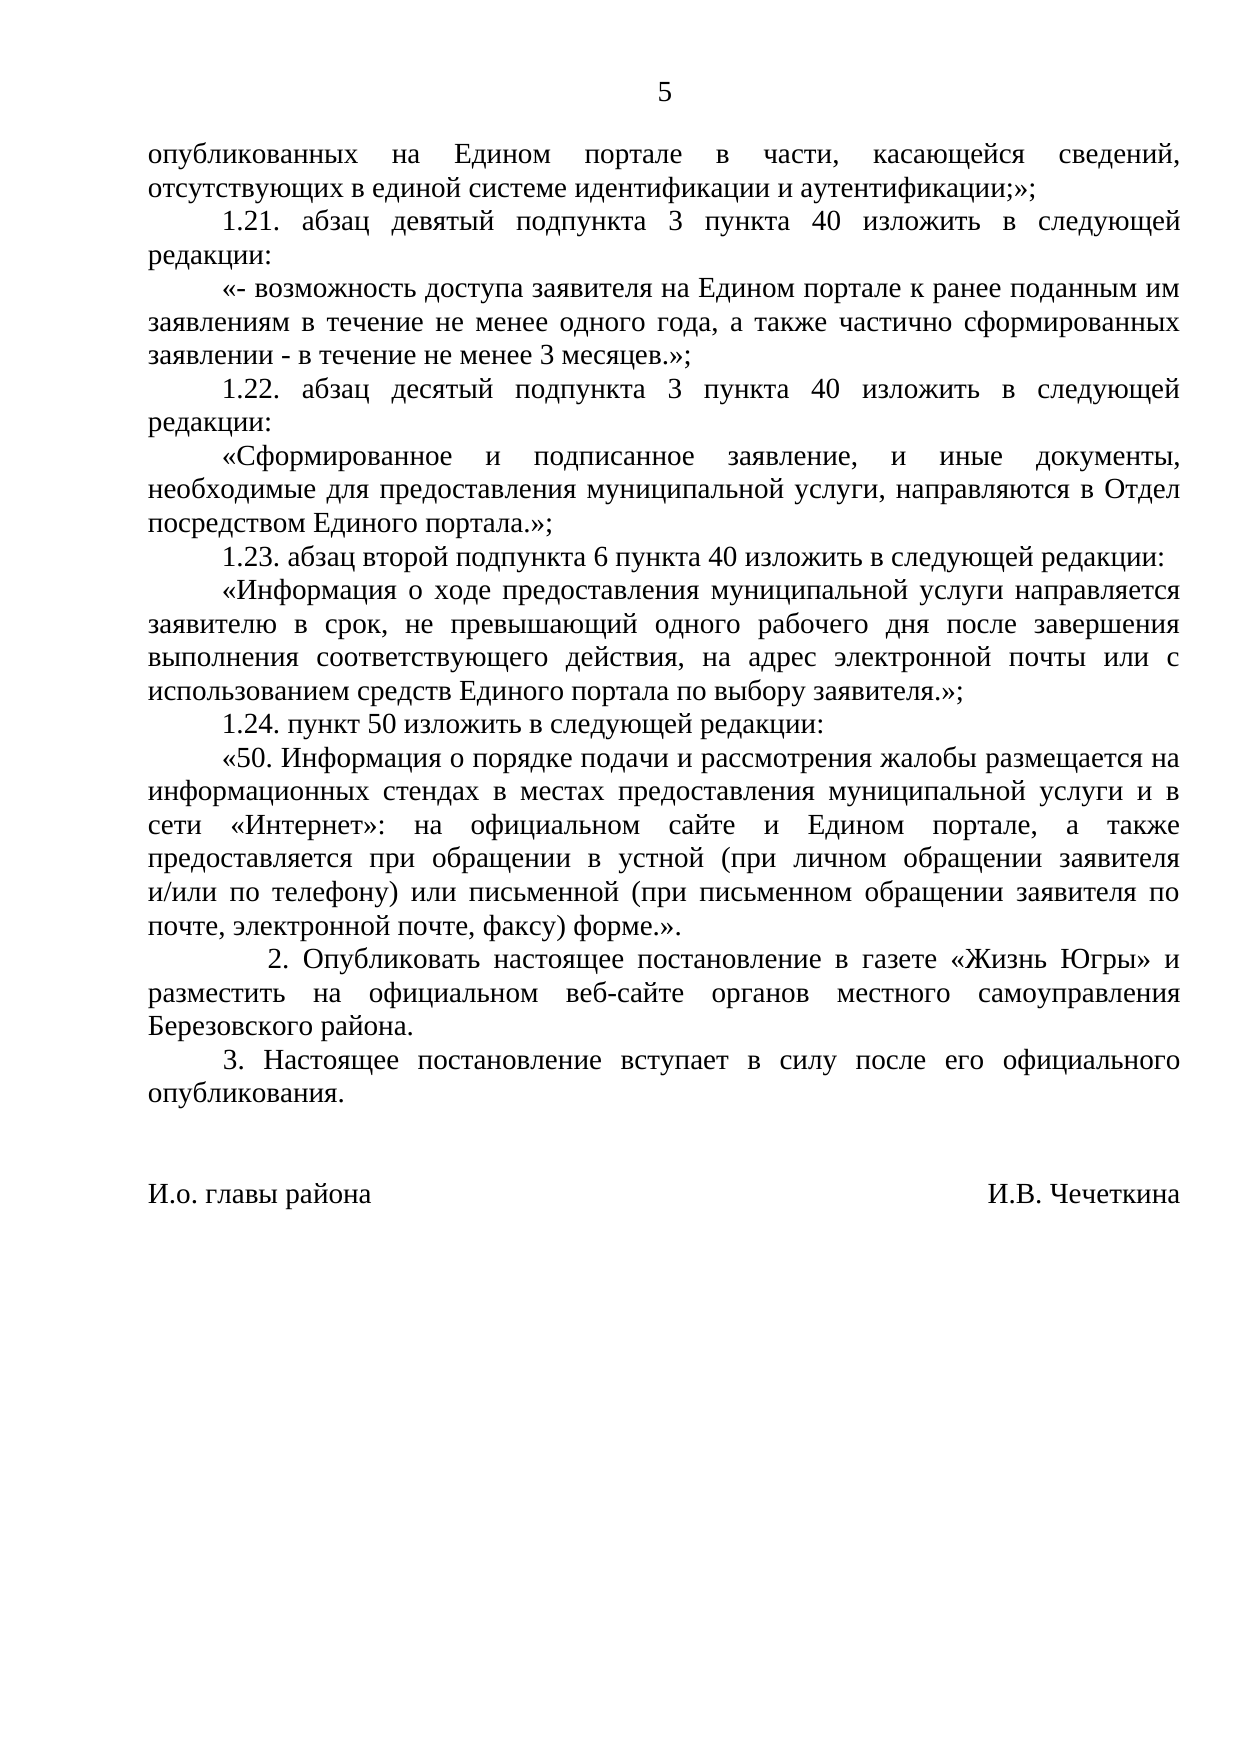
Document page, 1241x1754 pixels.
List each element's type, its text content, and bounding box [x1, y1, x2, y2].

text 3. Настоящее постановление вступает в силу после его официального опубликования. [148, 1042, 1181, 1109]
list 1.22. абзац десятый подпункта 3 пункта 40 изложить в следующей редакции: [148, 371, 1181, 438]
list 1.23. абзац второй подпункта 6 пункта 40 изложить в следующей редакции: [148, 539, 1181, 572]
list «Информация о ходе предоставления муниципальной услуги направляется заявителю в срок, не превышающий одного рабочего дня после завершения выполнения соответствующего действия, на адрес электронной почты или с использованием средств Единого портала по выбору заявителя.»; [148, 572, 1181, 706]
text И.о. главы района И.В. Чечеткина [148, 1176, 1181, 1209]
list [148, 136, 1181, 203]
list «- возможность доступа заявителя на Едином портале к ранее поданным им заявлениям в течение не менее одного года, а также частично сформированных заявлении - в течение не менее 3 месяцев.»; [148, 270, 1181, 371]
list «Сформированное и подписанное заявление, и иные документы, необходимые для предоставления муниципальной услуги, направляются в Отдел посредством Единого портала.»; [148, 438, 1181, 539]
text 2. Опубликовать настоящее постановление в газете «Жизнь Югры» и разместить на официальном веб-сайте органов местного самоуправления Березовского района. [148, 941, 1181, 1042]
list «50. Информация о порядке подачи и рассмотрения жалобы размещается на информационных стендах в местах предоставления муниципальной услуги и в сети «Интернет»: на официальном сайте и Едином портале, а также предоставляется при обращении в устной (при личном обращении заявителя и/или по телефону) или письменной (при письменном обращении заявителя по почте, электронной почте, факсу) форме.». [148, 740, 1181, 941]
list 1.21. абзац девятый подпункта 3 пункта 40 изложить в следующей редакции: [148, 203, 1181, 270]
list 1.24. пункт 50 изложить в следующей редакции: [148, 706, 1181, 740]
